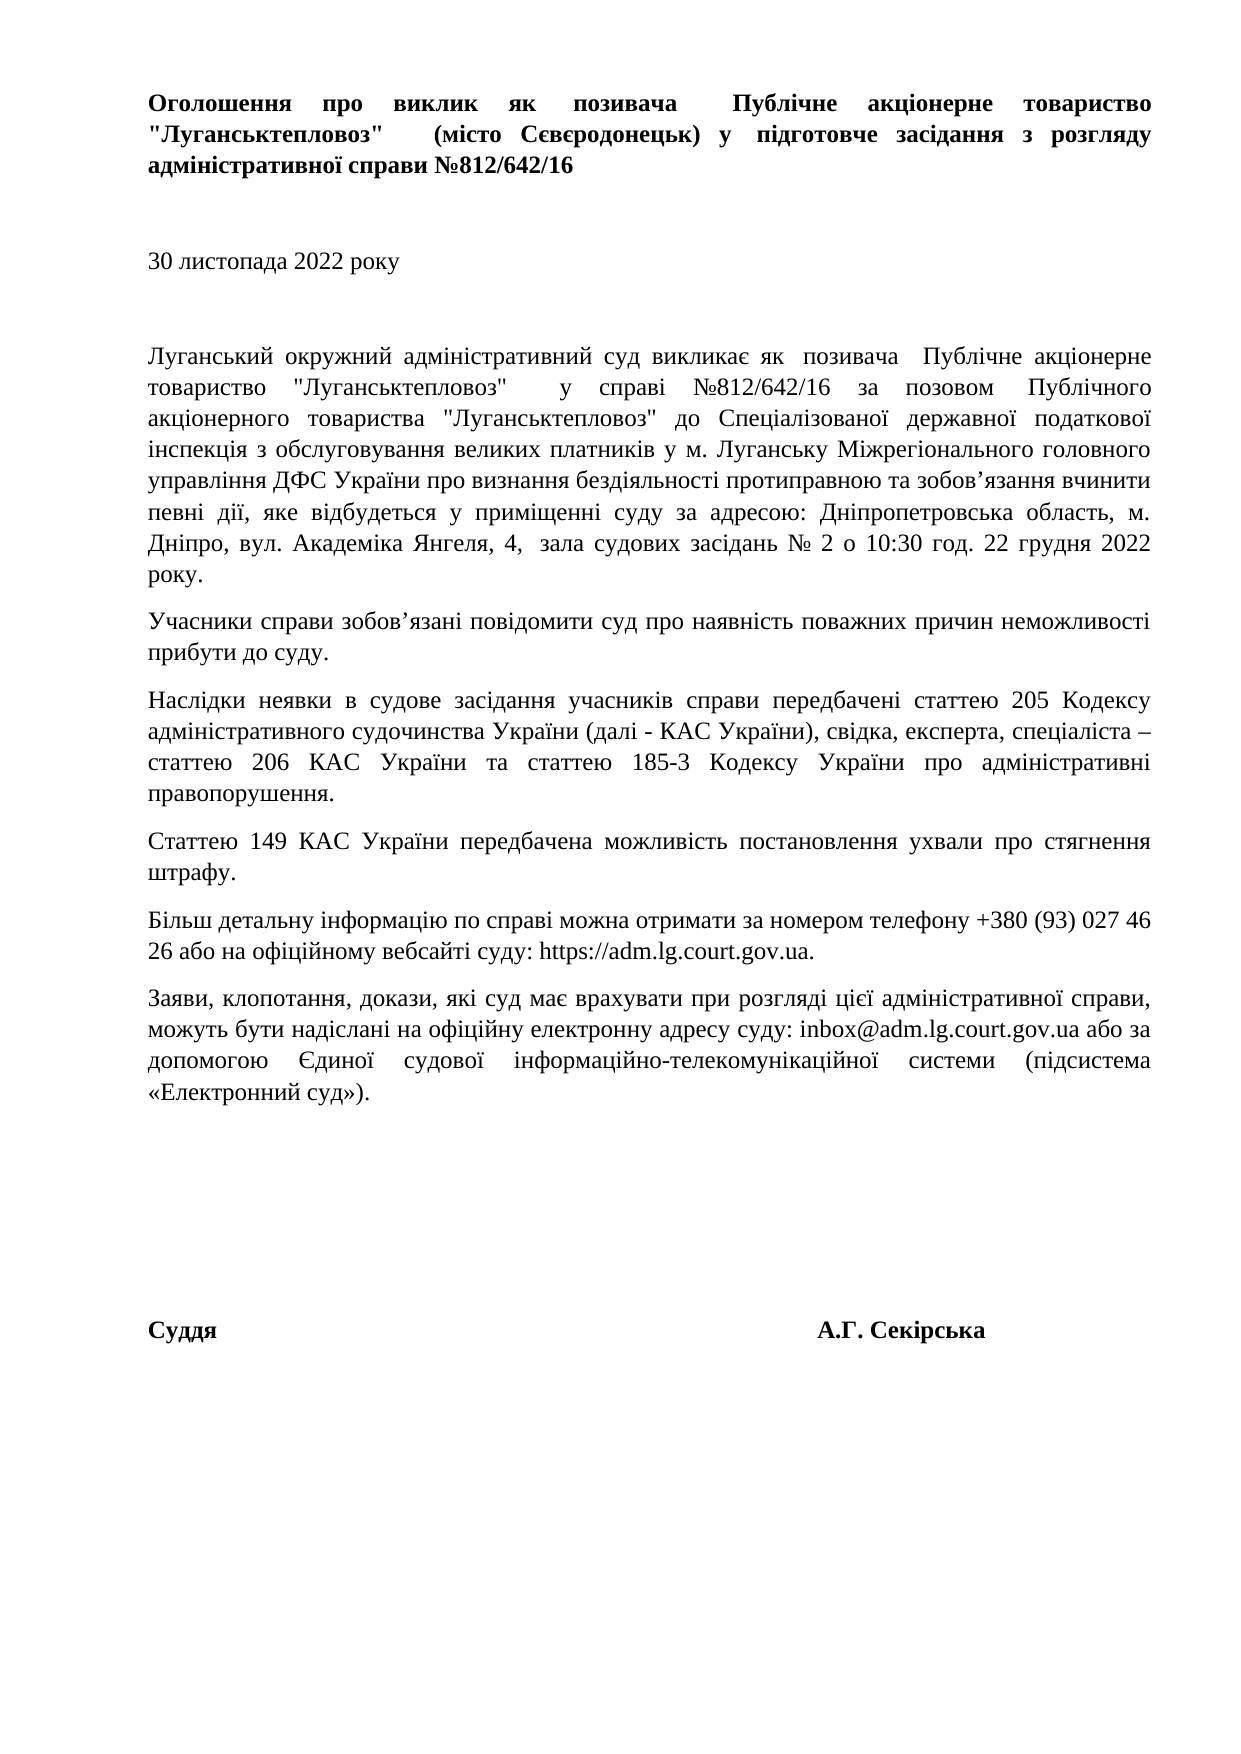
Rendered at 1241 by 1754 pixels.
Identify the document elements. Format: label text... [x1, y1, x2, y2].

text Більш детальну інформацію по справі можна отримати за номером телефону +380 (93) 027 46 26 або на офіційному вебсайті суду: https://adm.lg.court.gov.ua. [148, 905, 1152, 964]
text Суддя А.Г. Секірська [148, 1315, 1152, 1344]
text Оголошення про виклик як позивача Публічне акціонерне товариство "Луганськтепловоз" (місто Сєвєродонецьк) у підготовче засідання з розгляду адміністративної справи №812/642/16 [148, 88, 1152, 179]
text Заяви, клопотання, докази, які суд має врахувати при розгляді цієї адміністративної справи, можуть бути надіслані на офіційну електронну адресу суду: inbox@adm.lg.court.gov.ua або за допомогою Єдиної судової інформаційно-телекомунікаційної системи (підсистема «Електронний суд»). [148, 983, 1152, 1105]
text 30 листопада 2022 року [148, 246, 1152, 275]
text Наслідки неявки в судове засідання учасників справи передбачені статтею 205 Кодексу адміністративного судочинства України (далі - КАС України), свідка, експерта, спеціаліста – статтею 206 КАС України та статтею 185-3 Кодексу України про адміністративні правопорушення. [148, 685, 1152, 807]
text Статтею 149 КАС України передбачена можливість постановлення ухвали про стягнення штрафу. [148, 826, 1152, 886]
text Луганський окружний адміністративний суд викликає як позивача Публічне акціонерне товариство "Луганськтепловоз" у справі №812/642/16 за позовом Публічного акціонерного товариства "Луганськтепловоз" до Спеціалізованої державної податкової інспекція з обслуговування великих платників у м. Луганську Міжрегіонального головного управління ДФС України про визнання бездіяльності протиправною та зобов’язання вчинити певні дії, яке відбудеться у приміщенні суду за адресою: Дніпропетровська область, м. Дніпро, вул. Академіка Янгеля, 4, зала судових засідань № 2 о 10:30 год. 22 грудня 2022 року. [148, 341, 1152, 587]
text Учасники справи зобов’язані повідомити суд про наявність поважних причин неможливості прибути до суду. [148, 606, 1152, 666]
